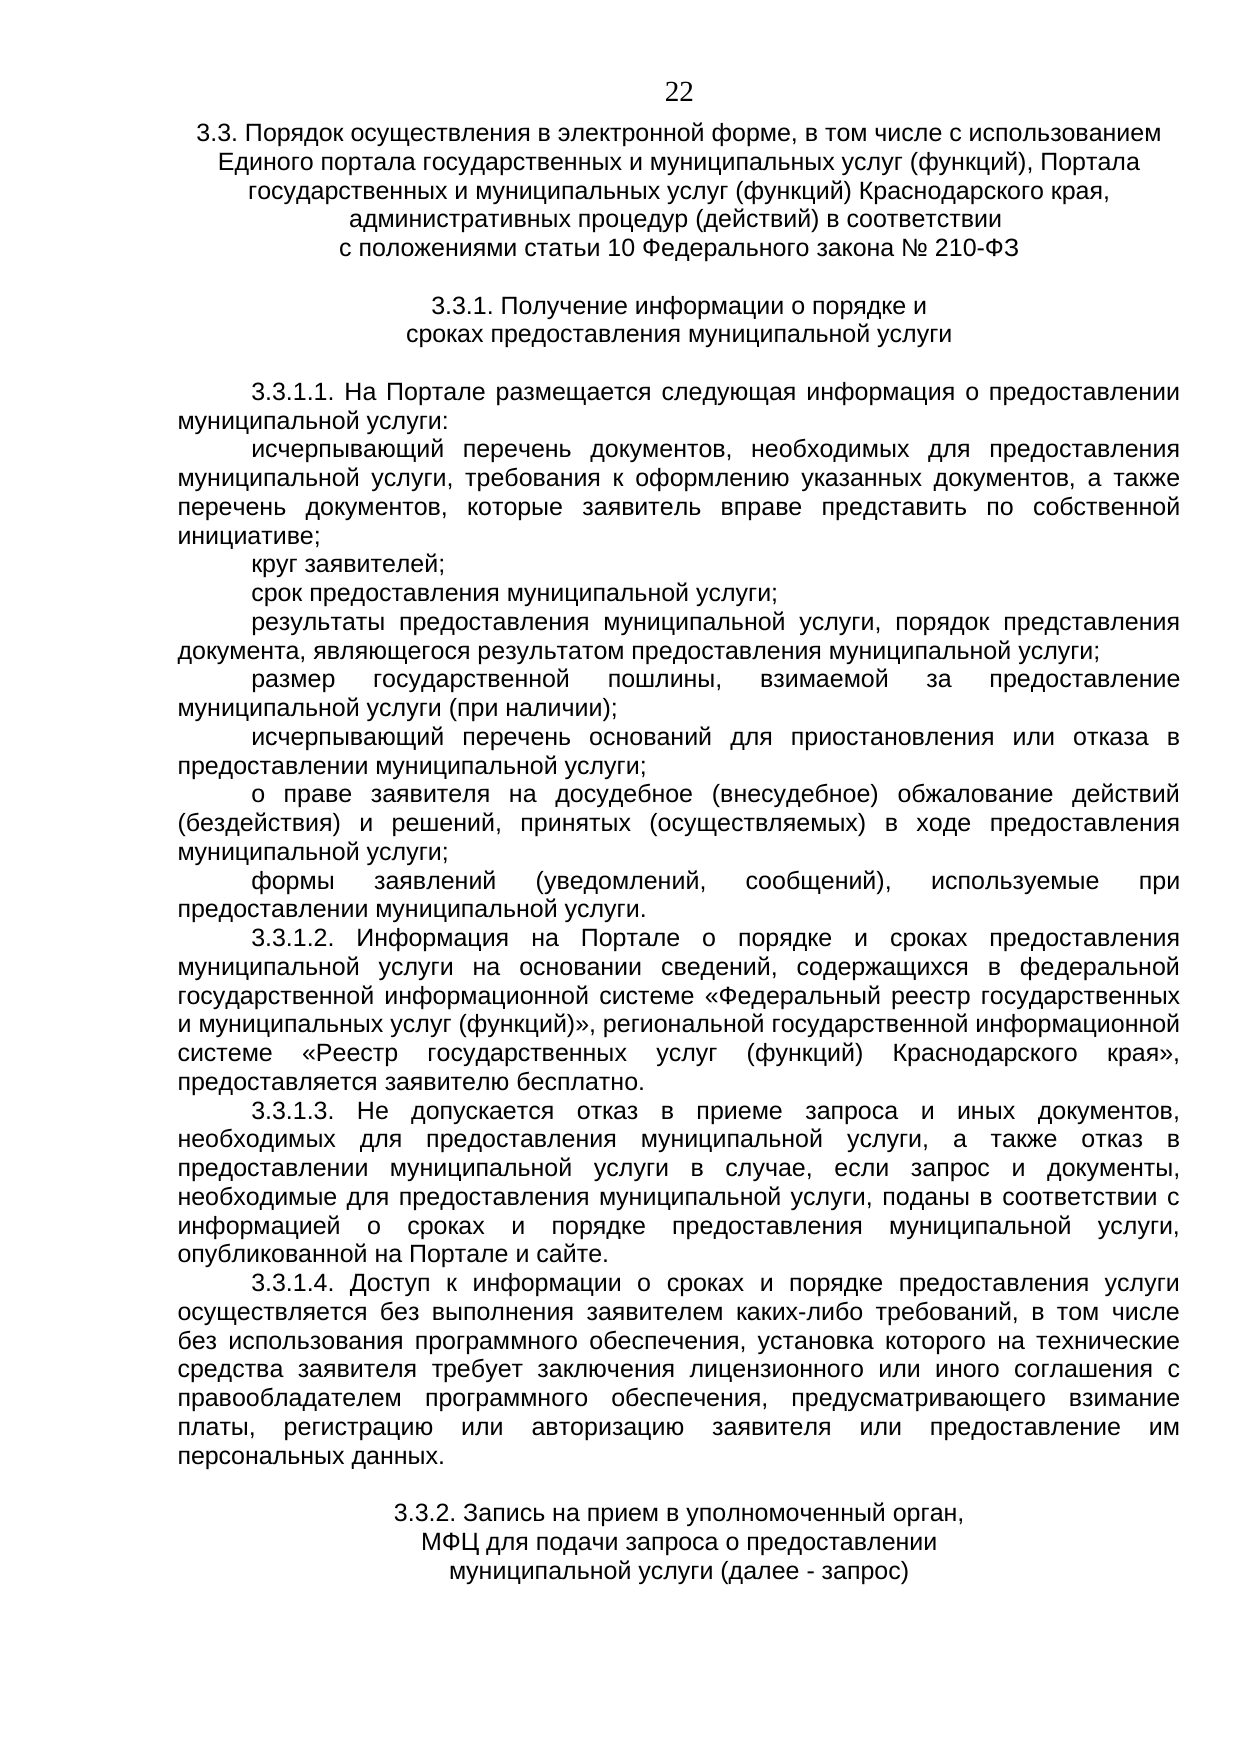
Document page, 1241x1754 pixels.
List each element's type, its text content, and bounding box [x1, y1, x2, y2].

text результаты предоставления муниципальной услуги, порядок представления документа, являющегося результатом предоставления муниципальной услуги; [177, 607, 1181, 664]
text 3.3. Порядок осуществления в электронной форме, в том числе с использованием Единого портала государственных и муниципальных услуг (функций), Портала государственных и муниципальных услуг (функций) Краснодарского края, административных процедур (действий) в соответствии с положениями статьи 10 Федерального закона № 210-ФЗ [177, 118, 1181, 262]
text 3.3.1.4. Доступ к информации о сроках и порядке предоставления услуги осуществляется без выполнения заявителем каких-либо требований, в том числе без использования программного обеспечения, установка которого на технические средства заявителя требует заключения лицензионного или иного соглашения с правообладателем программного обеспечения, предусматривающего взимание платы, регистрацию или авторизацию заявителя или предоставление им персональных данных. [177, 1268, 1181, 1469]
text о праве заявителя на досудебное (внесудебное) обжалование действий (бездействия) и решений, принятых (осуществляемых) в ходе предоставления муниципальной услуги; [177, 779, 1181, 866]
text 3.3.1.3. Не допускается отказ в приеме запроса и иных документов, необходимых для предоставления муниципальной услуги, а также отказ в предоставлении муниципальной услуги в случае, если запрос и документы, необходимые для предоставления муниципальной услуги, поданы в соответствии с информацией о сроках и порядке предоставления муниципальной услуги, опубликованной на Портале и сайте. [177, 1096, 1181, 1268]
text сроках предоставления муниципальной услуги [177, 319, 1181, 348]
text исчерпывающий перечень оснований для приостановления или отказа в предоставлении муниципальной услуги; [177, 722, 1181, 779]
text размер государственной пошлины, взимаемой за предоставление муниципальной услуги (при наличии); [177, 664, 1181, 722]
text 3.3.1.2. Информация на Портале о порядке и сроках предоставления муниципальной услуги на основании сведений, содержащихся в федеральной государственной информационной системе «Федеральный реестр государственных и муниципальных услуг (функций)», региональной государственной информационной системе «Реестр государственных услуг (функций) Краснодарского края», предоставляется заявителю бесплатно. [177, 923, 1181, 1096]
text срок предоставления муниципальной услуги; [177, 578, 1181, 607]
text МФЦ для подачи запроса о предоставлении [177, 1527, 1181, 1556]
text формы заявлений (уведомлений, сообщений), используемые при предоставлении муниципальной услуги. [177, 866, 1181, 923]
text 3.3.1. Получение информации о порядке и [177, 291, 1181, 319]
text 3.3.2. Запись на прием в уполномоченный орган, [177, 1498, 1181, 1527]
text 3.3.1.1. На Портале размещается следующая информация о предоставлении муниципальной услуги: [177, 377, 1181, 434]
text круг заявителей; [177, 549, 1181, 578]
text исчерпывающий перечень документов, необходимых для предоставления муниципальной услуги, требования к оформлению указанных документов, а также перечень документов, которые заявитель вправе представить по собственной инициативе; [177, 434, 1181, 549]
text муниципальной услуги (далее - запрос) [177, 1556, 1181, 1584]
